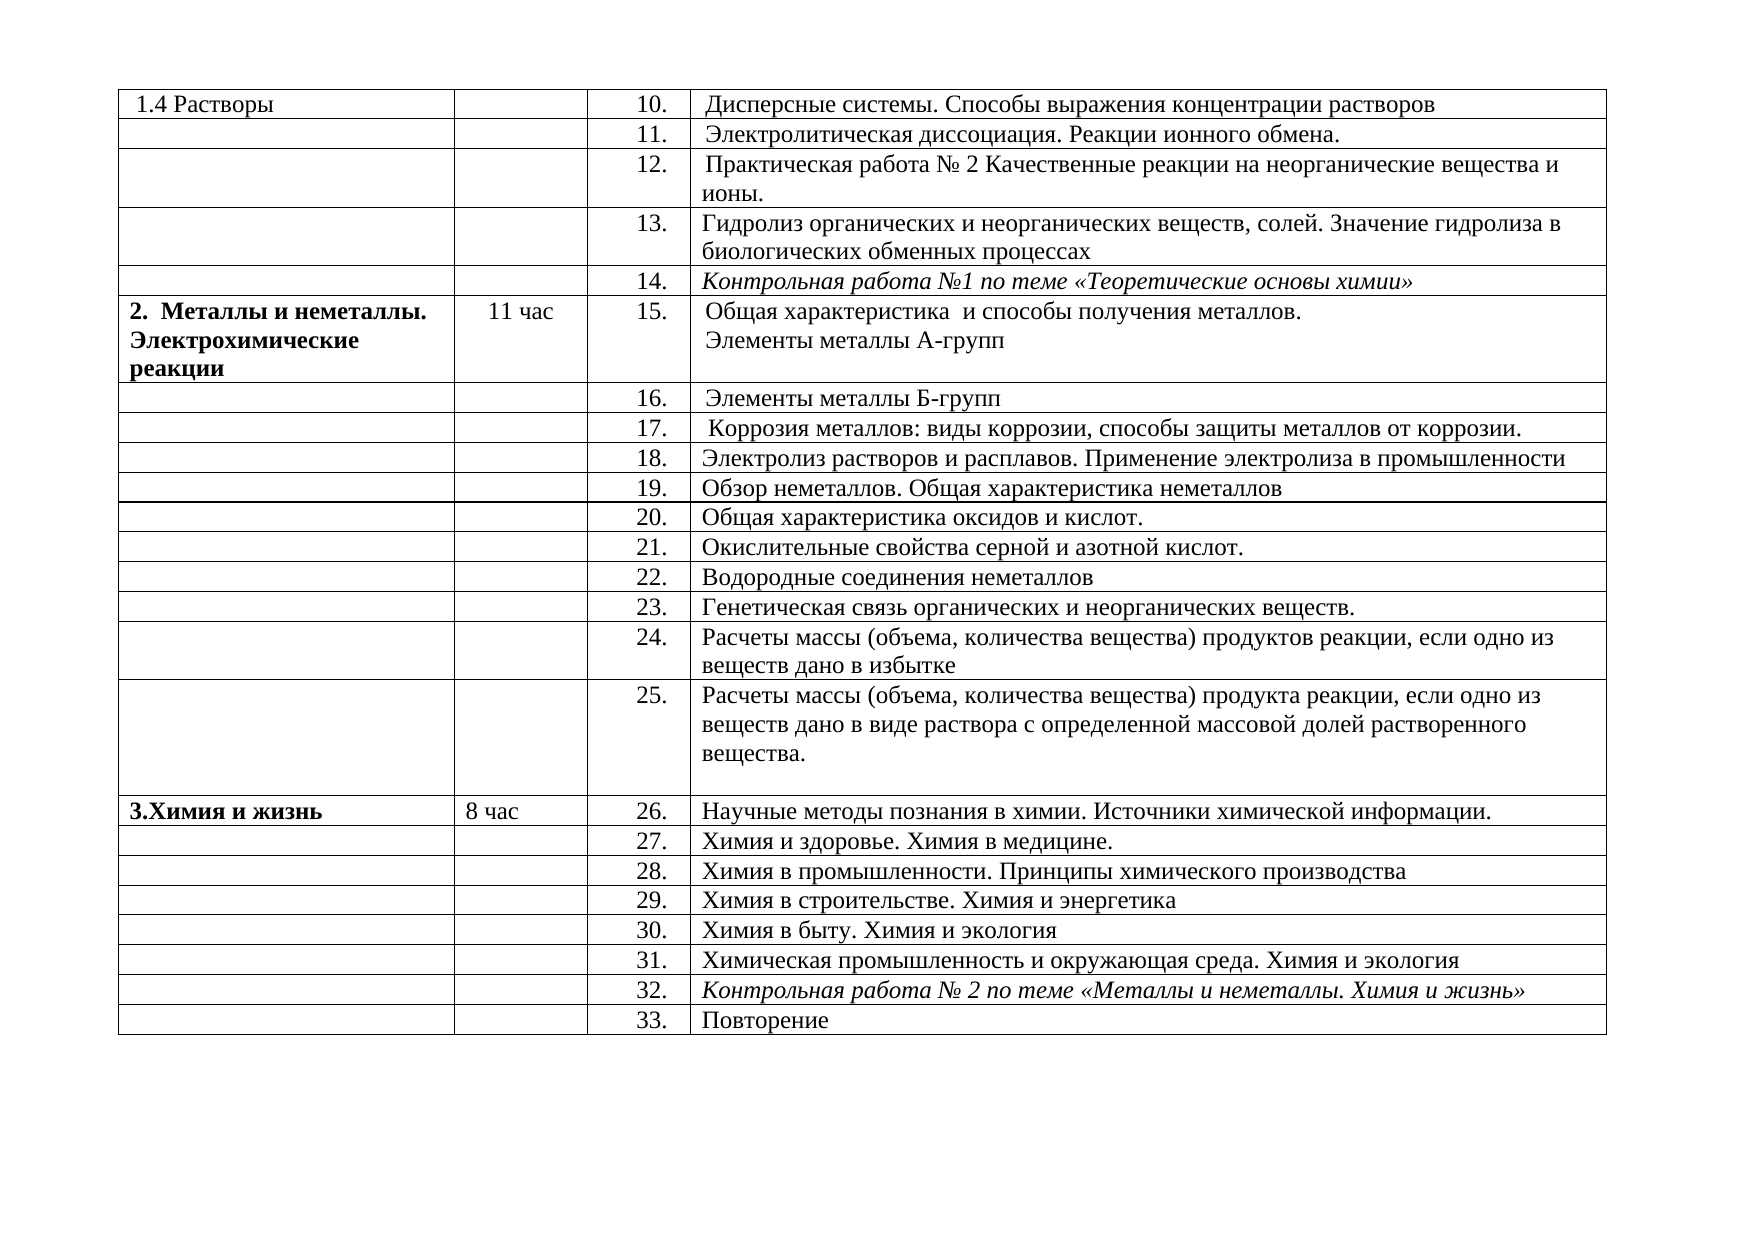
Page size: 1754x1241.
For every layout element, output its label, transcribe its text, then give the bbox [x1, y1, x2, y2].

table_cell [588, 680, 690, 795]
table_cell [588, 592, 690, 621]
table_cell [119, 266, 454, 295]
table_cell [119, 532, 454, 561]
table_cell [119, 915, 454, 944]
table_cell 1.4 Растворы [119, 90, 454, 118]
table_cell [588, 296, 690, 382]
table_cell Химия в строительстве. Химия и энергетика [691, 886, 1606, 914]
table_cell [455, 119, 587, 148]
table_cell [588, 149, 690, 207]
table_cell [588, 532, 690, 561]
table_cell Практическая работа № 2 Качественные реакции на неорганические вещества и ионы. [691, 149, 1606, 207]
table_cell [119, 680, 454, 795]
table_cell [119, 826, 454, 855]
table_cell [455, 562, 587, 591]
table_cell [119, 208, 454, 265]
table_cell Общая характеристика оксидов и кислот. [691, 503, 1606, 531]
table_cell [119, 886, 454, 914]
table_cell [588, 413, 690, 442]
table_cell [119, 975, 454, 1004]
table_cell [588, 383, 690, 412]
table_cell Общая характеристика и способы получения металлов. Элементы металлы А-групп [691, 296, 1606, 382]
table_cell Окислительные свойства серной и азотной кислот. [691, 532, 1606, 561]
table_cell Химия в быту. Химия и экология [691, 915, 1606, 944]
table_cell Расчеты массы (объема, количества вещества) продуктов реакции, если одно из веществ дано в избытке [691, 622, 1606, 679]
table_cell [455, 383, 587, 412]
table_cell [588, 1005, 690, 1033]
table_cell [588, 473, 690, 501]
table_cell 11 час [455, 296, 587, 382]
table_cell [455, 945, 587, 974]
table_cell [455, 413, 587, 442]
table_cell Научные методы познания в химии. Источники химической информации. [691, 796, 1606, 825]
table_cell [455, 473, 587, 501]
table_cell [588, 562, 690, 591]
table_cell [455, 856, 587, 884]
table_cell [119, 119, 454, 148]
table_cell Генетическая связь органических и неорганических веществ. [691, 592, 1606, 621]
table_cell [119, 945, 454, 974]
table_cell [588, 266, 690, 295]
table_cell [119, 592, 454, 621]
table_cell [119, 443, 454, 472]
table_cell Контрольная работа №1 по теме «Теоретические основы химии» [691, 266, 1606, 295]
table_cell Контрольная работа № 2 по теме «Металлы и неметаллы. Химия и жизнь» [691, 975, 1606, 1004]
table_cell Повторение [691, 1005, 1606, 1033]
table_cell Расчеты массы (объема, количества вещества) продукта реакции, если одно из веществ дано в виде раствора с определенной массовой долей растворенного вещества. [691, 680, 1606, 795]
table_cell [588, 826, 690, 855]
table_cell Дисперсные системы. Способы выражения концентрации растворов [691, 90, 1606, 118]
table_cell [119, 622, 454, 679]
table_cell [455, 266, 587, 295]
table_cell [588, 119, 690, 148]
table_cell [588, 945, 690, 974]
table_cell 3.Химия и жизнь [119, 796, 454, 825]
table_cell Электролиз растворов и расплавов. Применение электролиза в промышленности [691, 443, 1606, 472]
table_cell [455, 680, 587, 795]
table_cell [588, 886, 690, 914]
table_cell [455, 443, 587, 472]
table_cell 8 час [455, 796, 587, 825]
table_cell [588, 796, 690, 825]
table_cell [455, 149, 587, 207]
table_cell [119, 413, 454, 442]
table_cell [455, 208, 587, 265]
table_cell Коррозия металлов: виды коррозии, способы защиты металлов от коррозии. [691, 413, 1606, 442]
table_cell [119, 473, 454, 501]
table_cell [455, 592, 587, 621]
table_cell [455, 532, 587, 561]
table_cell [455, 503, 587, 531]
table_cell [455, 826, 587, 855]
table_cell Гидролиз органических и неорганических веществ, солей. Значение гидролиза в биологических обменных процессах [691, 208, 1606, 265]
table_cell [119, 856, 454, 884]
table_cell [455, 915, 587, 944]
table_cell [588, 208, 690, 265]
table_cell [119, 562, 454, 591]
table_cell Химия в промышленности. Принципы химического производства [691, 856, 1606, 884]
table_cell Элементы металлы Б-групп [691, 383, 1606, 412]
table_cell [588, 856, 690, 884]
table_cell [119, 149, 454, 207]
table_cell 2. Металлы и неметаллы. Электрохимические реакции [119, 296, 454, 382]
table_cell [588, 503, 690, 531]
table_cell [588, 975, 690, 1004]
table_cell [119, 503, 454, 531]
table_cell [455, 975, 587, 1004]
table_cell [588, 622, 690, 679]
table_cell Обзор неметаллов. Общая характеристика неметаллов [691, 473, 1606, 501]
table_cell [455, 90, 587, 118]
table_cell [588, 90, 690, 118]
table_cell Электролитическая диссоциация. Реакции ионного обмена. [691, 119, 1606, 148]
table_cell [119, 383, 454, 412]
table_cell Водородные соединения неметаллов [691, 562, 1606, 591]
table_cell [588, 915, 690, 944]
table_cell [455, 1005, 587, 1033]
table_cell [455, 622, 587, 679]
table_cell [455, 886, 587, 914]
table_cell Химическая промышленность и окружающая среда. Химия и экология [691, 945, 1606, 974]
table_cell Химия и здоровье. Химия в медицине. [691, 826, 1606, 855]
table_cell [119, 1005, 454, 1033]
table_cell [588, 443, 690, 472]
